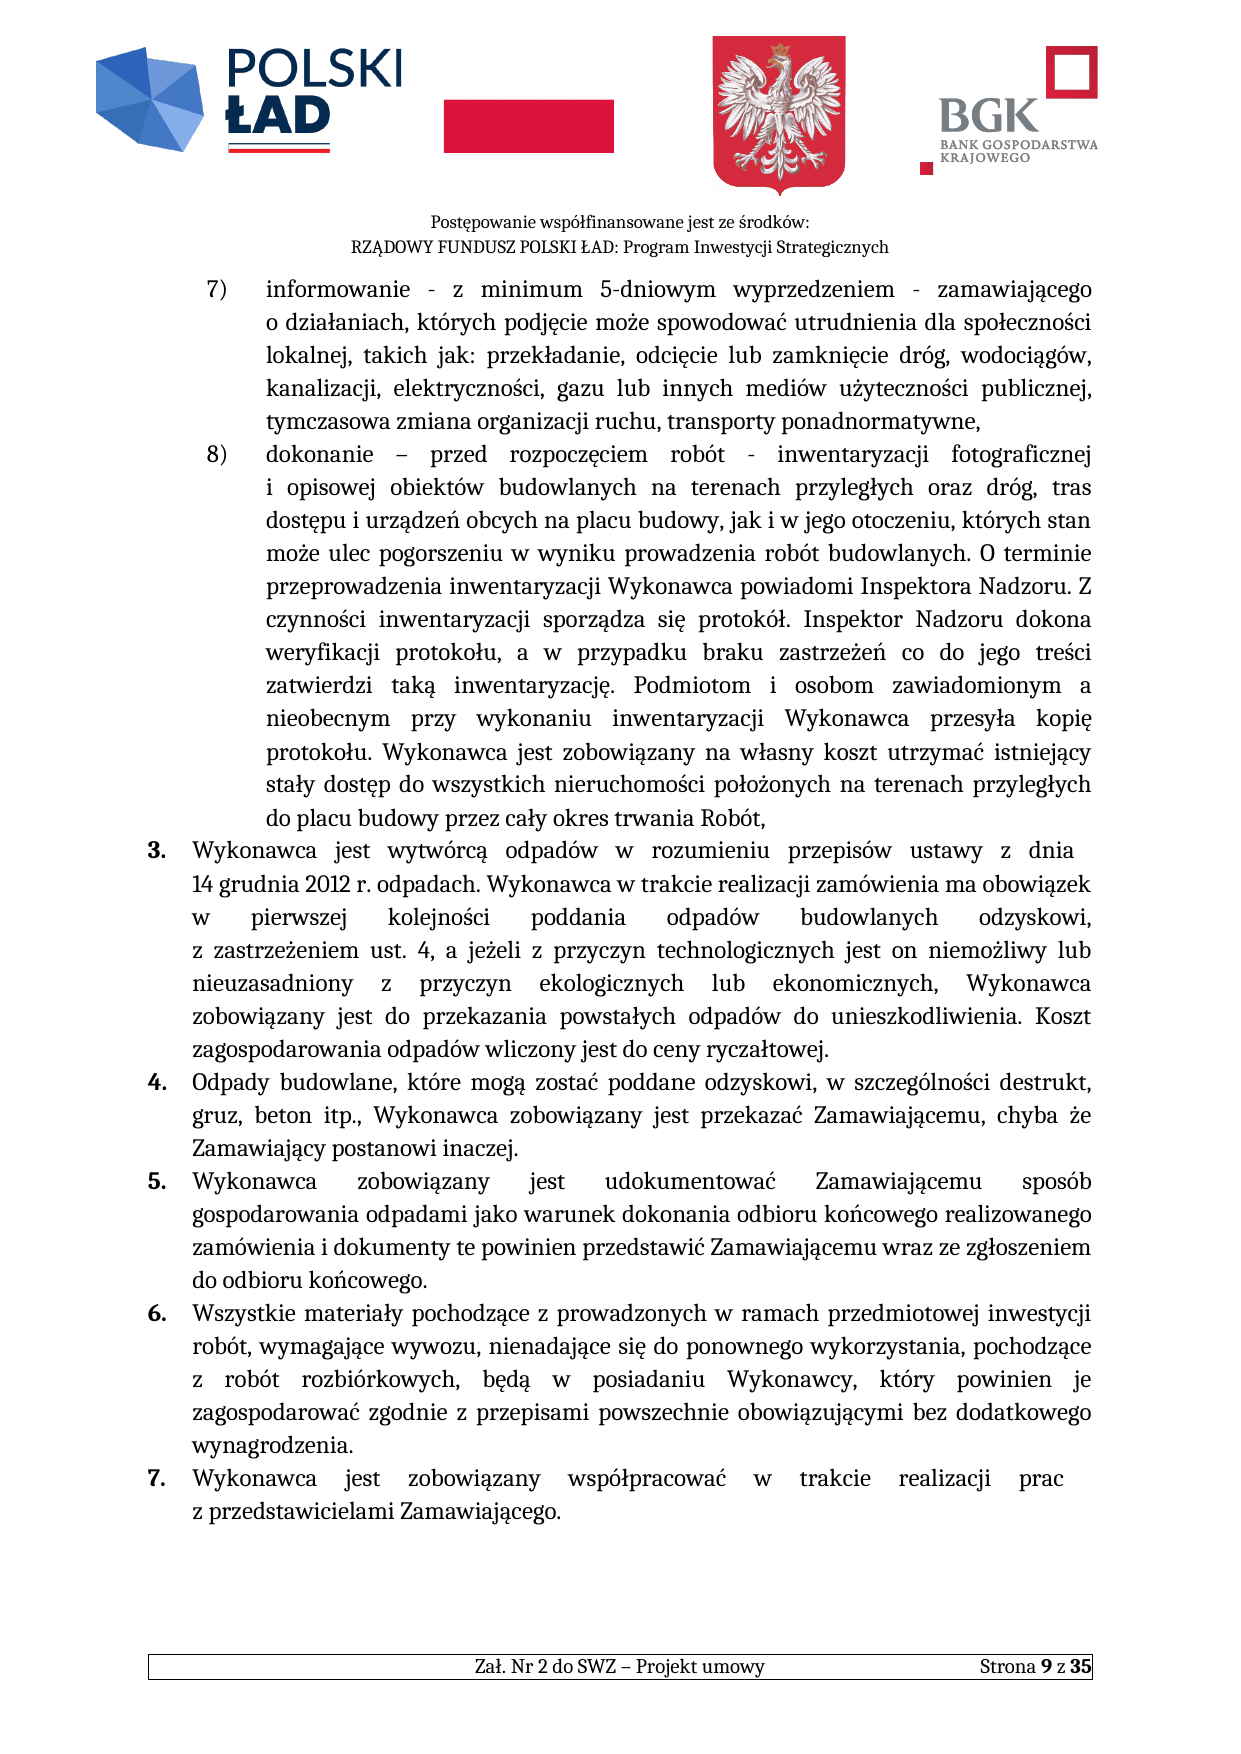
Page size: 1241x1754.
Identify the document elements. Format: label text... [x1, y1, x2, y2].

list Wykonawca jest wytwórcą odpadów w rozumieniu przepisów ustawy z dnia 14 grudnia 2012 r. odpadach. Wykonawca w trakcie realizacji zamówienia ma obowiązek w pierwszej kolejności poddania odpadów budowlanych odzyskowi, z zastrzeżeniem ust. 4, a jeżeli z przyczyn technologicznych jest on niemożliwy lub nieuzasadniony z przyczyn ekologicznych lub ekonomicznych, Wykonawca zobowiązany jest do przekazania powstałych odpadów do unieszkodliwienia. Koszt zagospodarowania odpadów wliczony jest do ceny ryczałtowej. [148, 836, 1093, 1063]
picture [443, 46, 614, 153]
picture [920, 46, 1098, 175]
list Wykonawca zobowiązany jest udokumentować Zamawiającemu sposób gospodarowania odpadami jako warunek dokonania odbioru końcowego realizowanego zamówienia i dokumenty te powinien przedstawić Zamawiającemu wraz ze zgłoszeniem do odbioru końcowego. [148, 1167, 1093, 1294]
list Wszystkie materiały pochodzące z prowadzonych w ramach przedmiotowej inwestycji robót, wymagające wywozu, nienadające się do ponownego wykorzystania, pochodzące z robót rozbiórkowych, będą w posiadaniu Wykonawcy, który powinien je zagospodarować zgodnie z przepisami powszechnie obowiązującymi bez dodatkowego wynagrodzenia. [148, 1299, 1093, 1459]
picture [712, 36, 846, 196]
list Odpady budowlane, które mogą zostać poddane odzyskowi, w szczególności destrukt, gruz, beton itp., Wykonawca zobowiązany jest przekazać Zamawiającemu, chyba że Zamawiający postanowi inaczej. [148, 1068, 1093, 1162]
list dokonanie – przed rozpoczęciem robót - inwentaryzacji fotograficznej i opisowej obiektów budowlanych na terenach przyległych oraz dróg, tras dostępu i urządzeń obcych na placu budowy, jak i w jego otoczeniu, których stan może ulec pogorszeniu w wyniku prowadzenia robót budowlanych. O terminie przeprowadzenia inwentaryzacji Wykonawca powiadomi Inspektora Nadzoru. Z czynności inwentaryzacji sporządza się protokół. Inspektor Nadzoru dokona weryfikacji protokołu, a w przypadku braku zastrzeżeń co do jego treści zatwierdzi taką inwentaryzację. Podmiotom i osobom zawiadomionym a nieobecnym przy wykonaniu inwentaryzacji Wykonawca przesyła kopię protokołu. Wykonawca jest zobowiązany na własny koszt utrzymać istniejący stały dostęp do wszystkich nieruchomości położonych na terenach przyległych do placu budowy przez cały okres trwania Robót, [207, 440, 1093, 832]
list Wykonawca jest zobowiązany współpracować w trakcie realizacji prac z przedstawicielami Zamawiającego. [148, 1464, 1093, 1526]
picture [96, 47, 402, 153]
list informowanie - z minimum 5-dniowym wyprzedzeniem - zamawiającego o działaniach, których podjęcie może spowodować utrudnienia dla społeczności lokalnej, takich jak: przekładanie, odcięcie lub zamknięcie dróg, wodociągów, kanalizacji, elektryczności, gazu lub innych mediów użyteczności publicznej, tymczasowa zmiana organizacji ruchu, transporty ponadnormatywne, [207, 275, 1093, 436]
